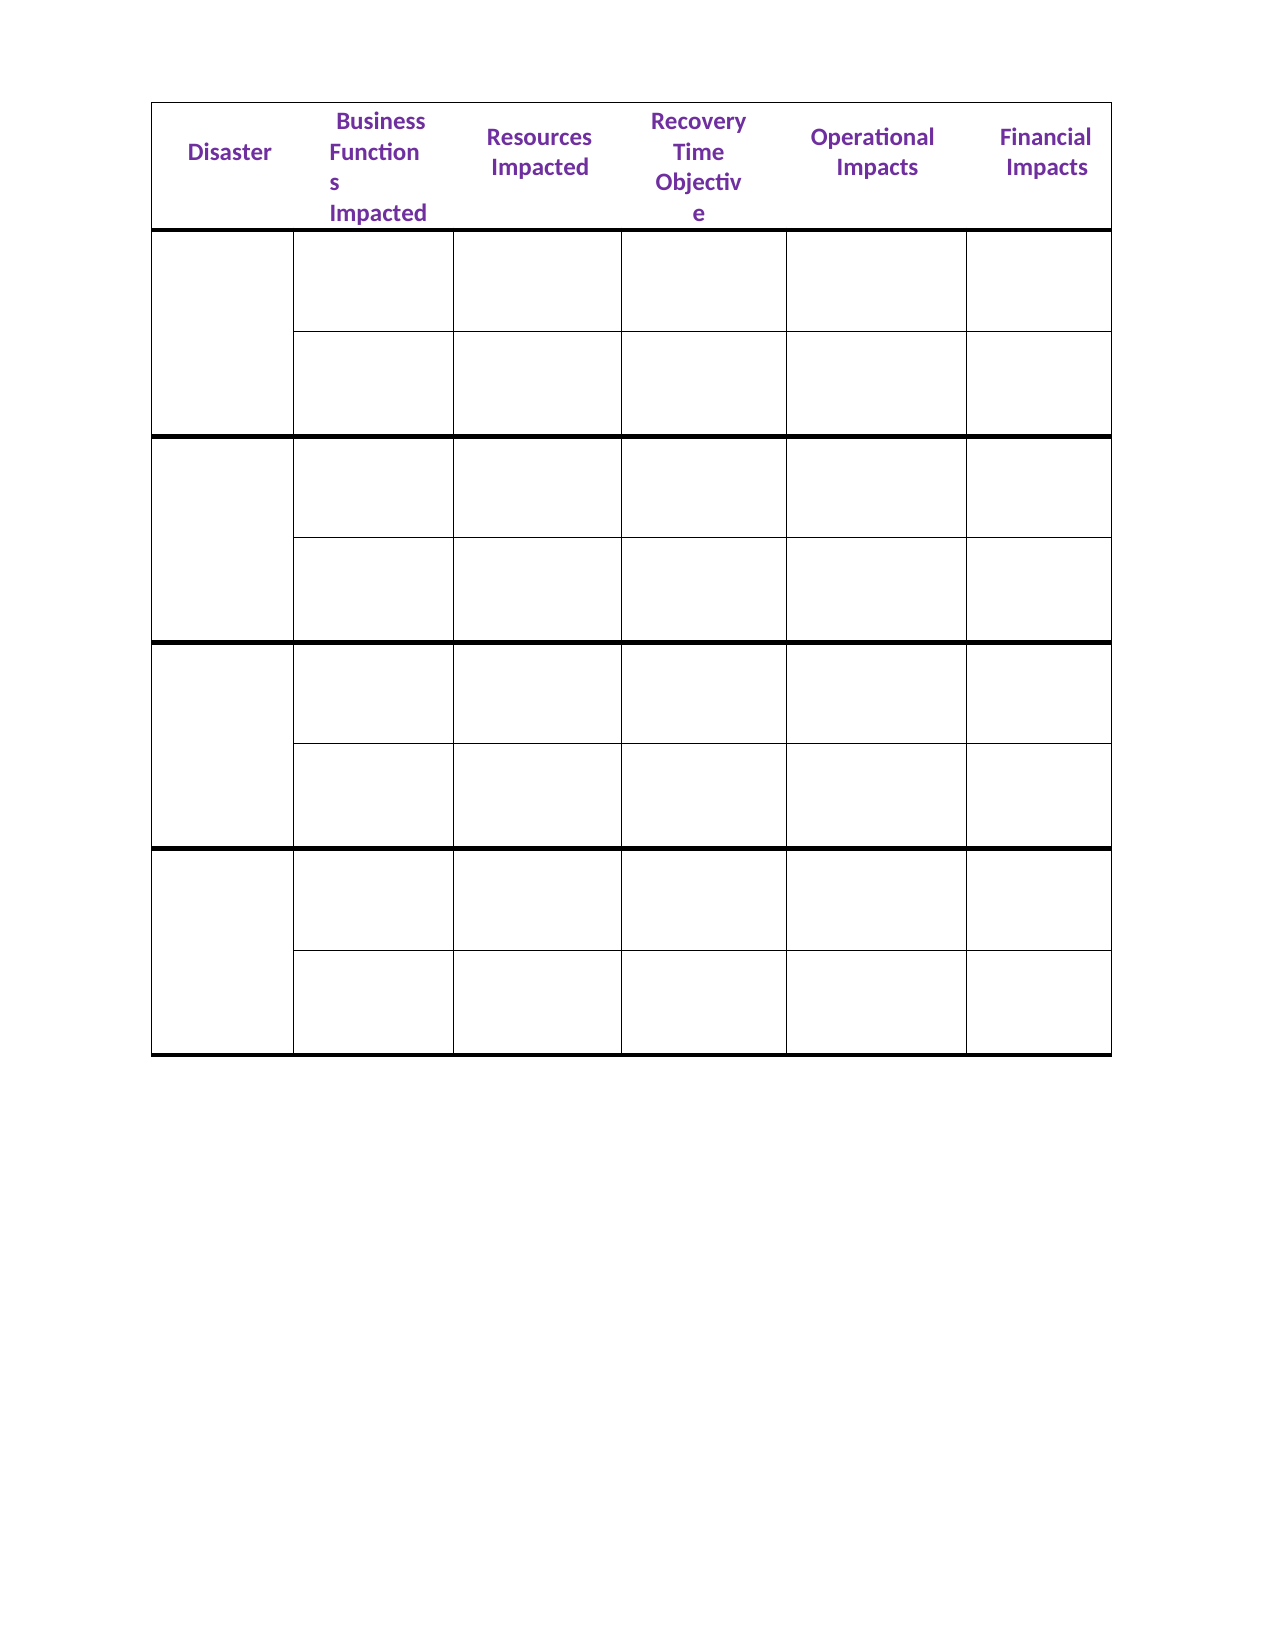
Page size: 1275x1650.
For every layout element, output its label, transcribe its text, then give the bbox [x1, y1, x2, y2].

table_cell [152, 232, 293, 434]
table_cell [622, 851, 786, 949]
table_cell [787, 332, 966, 434]
table_cell [152, 851, 293, 1052]
table_cell [294, 851, 453, 949]
table_header Operational Impacts [786, 103, 966, 228]
table_cell [294, 744, 453, 846]
table_header Financial Impacts [966, 103, 1111, 228]
table_cell [967, 851, 1111, 949]
table_cell [787, 744, 966, 846]
table_header Disaster [152, 103, 294, 228]
table_cell [967, 744, 1111, 846]
table_cell [967, 645, 1111, 743]
table_cell [787, 439, 966, 537]
table_cell [622, 645, 786, 743]
table_cell [294, 645, 453, 743]
table_cell [294, 232, 453, 331]
table_cell [294, 439, 453, 537]
table_cell [152, 439, 293, 640]
table_cell [152, 645, 293, 846]
table_cell [787, 951, 966, 1052]
table_cell [622, 232, 786, 331]
table_cell [454, 232, 621, 331]
table_cell [967, 332, 1111, 434]
table_cell [787, 645, 966, 743]
table_header Business Functions Impacted [294, 103, 453, 228]
table_cell [294, 951, 453, 1052]
table_cell [622, 951, 786, 1052]
table_cell [622, 332, 786, 434]
table_cell [967, 951, 1111, 1052]
table_cell [622, 538, 786, 640]
table_cell [787, 538, 966, 640]
table_header Resources Impacted [453, 103, 621, 228]
table_cell [787, 851, 966, 949]
table_cell [622, 439, 786, 537]
table_cell [454, 851, 621, 949]
table_cell [622, 744, 786, 846]
table_cell [454, 332, 621, 434]
table_cell [454, 744, 621, 846]
table_header Recovery Time Objective [621, 103, 786, 228]
table_cell [454, 538, 621, 640]
table_cell [294, 538, 453, 640]
table_cell [454, 951, 621, 1052]
table_cell [967, 439, 1111, 537]
table_cell [454, 439, 621, 537]
table_cell [967, 232, 1111, 331]
table_cell [294, 332, 453, 434]
table_cell [454, 645, 621, 743]
table_cell [967, 538, 1111, 640]
table_cell [787, 232, 966, 331]
